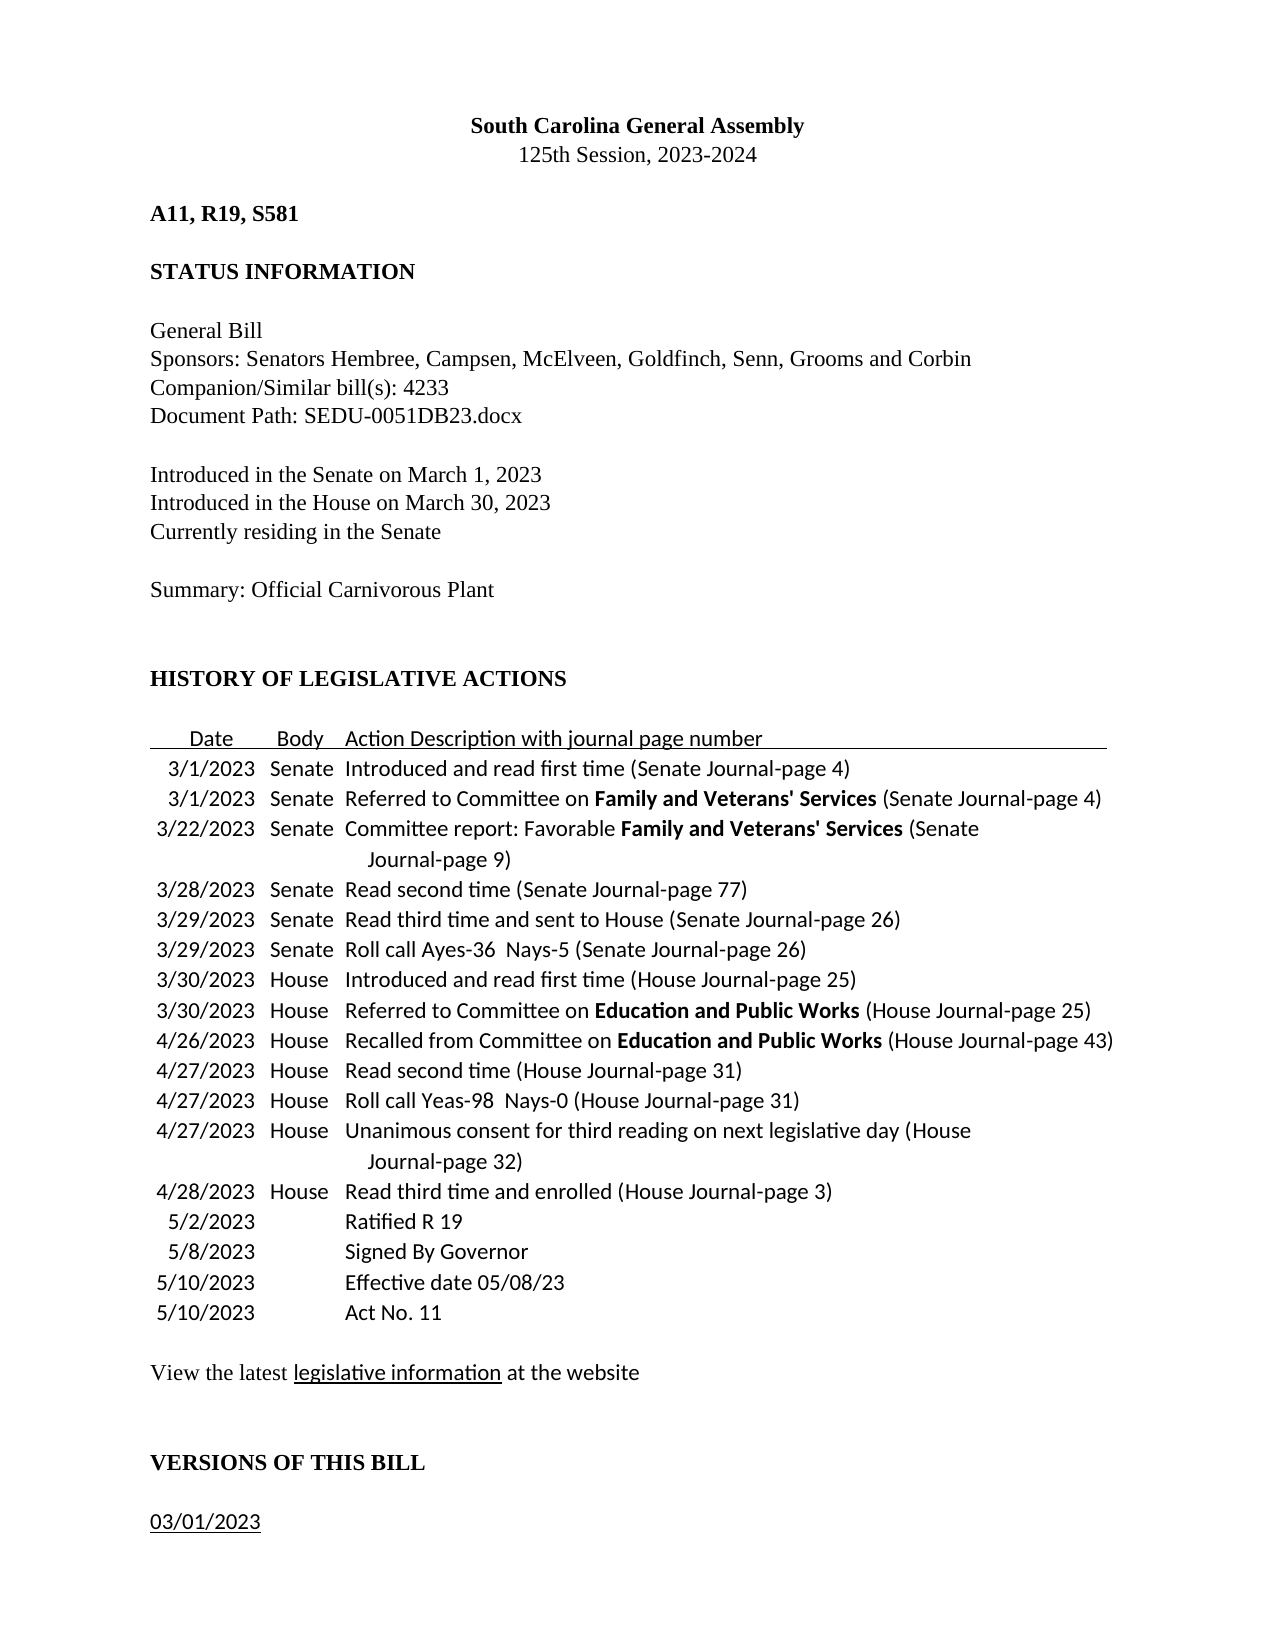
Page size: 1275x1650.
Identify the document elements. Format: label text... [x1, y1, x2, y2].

text 5/10/2023 Act No. 11 [150, 1298, 1125, 1326]
text 3/29/2023 Senate Roll call Ayes-36 Nays-5 (Senate Journal-page 26) [150, 935, 1125, 963]
text 3/30/2023 House Introduced and read first time (House Journal-page 25) [150, 966, 1125, 993]
text 3/28/2023 Senate Read second time (Senate Journal-page 77) [150, 875, 1125, 903]
text 4/27/2023 House Read second time (House Journal-page 31) [150, 1056, 1125, 1084]
text HISTORY OF LEGISLATIVE ACTIONS [150, 665, 1125, 692]
text 03/01/2023 [150, 1507, 1125, 1536]
text 4/27/2023 House Unanimous consent for third reading on next legislative day (House Journal-page 32) [150, 1117, 1125, 1175]
text 4/26/2023 House Recalled from Committee on Education and Public Works (House Journal-page 43) [150, 1026, 1125, 1054]
text 5/8/2023 Signed By Governor [150, 1237, 1125, 1265]
text Introduced in the Senate on March 1, 2023 [150, 461, 1125, 487]
text Document Path: SEDU-0051DB23.docx [150, 402, 1125, 428]
text Companion/Similar bill(s): 4233 [150, 374, 1125, 400]
text 3/29/2023 Senate Read third time and sent to House (Senate Journal-page 26) [150, 905, 1125, 933]
text Introduced in the House on March 30, 2023 [150, 489, 1125, 516]
text 4/27/2023 House Roll call Yeas-98 Nays-0 (House Journal-page 31) [150, 1086, 1125, 1114]
text Sponsors: Senators Hembree, Campsen, McElveen, Goldfinch, Senn, Grooms and Corbin [150, 345, 1125, 372]
text 3/22/2023 Senate Committee report: Favorable Family and Veterans' Services (Senate Journal-page 9) [150, 814, 1125, 873]
text 125th Session, 2023-2024 [150, 141, 1125, 167]
text Summary: Official Carnivorous Plant [150, 576, 1125, 603]
text 3/30/2023 House Referred to Committee on Education and Public Works (House Journal-page 25) [150, 996, 1125, 1024]
text VERSIONS OF THIS BILL [150, 1449, 1125, 1475]
text 5/2/2023 Ratified R 19 [150, 1207, 1125, 1235]
text 5/10/2023 Effective date 05/08/23 [150, 1268, 1125, 1296]
text STATUS INFORMATION [150, 258, 1125, 284]
text Currently residing in the Senate [150, 518, 1125, 544]
text View the latest legislative information at the website [150, 1358, 1125, 1386]
text General Bill [150, 317, 1125, 343]
text A11, R19, S581 [150, 199, 1125, 226]
text 4/28/2023 House Read third time and enrolled (House Journal-page 3) [150, 1177, 1125, 1205]
text 3/1/2023 Senate Referred to Committee on Family and Veterans' Services (Senate Journal-page 4) [150, 784, 1125, 812]
text 3/1/2023 Senate Introduced and read first time (Senate Journal-page 4) [150, 754, 1125, 782]
text Date Body Action Description with journal page number [150, 724, 1125, 752]
text South Carolina General Assembly [150, 112, 1125, 139]
